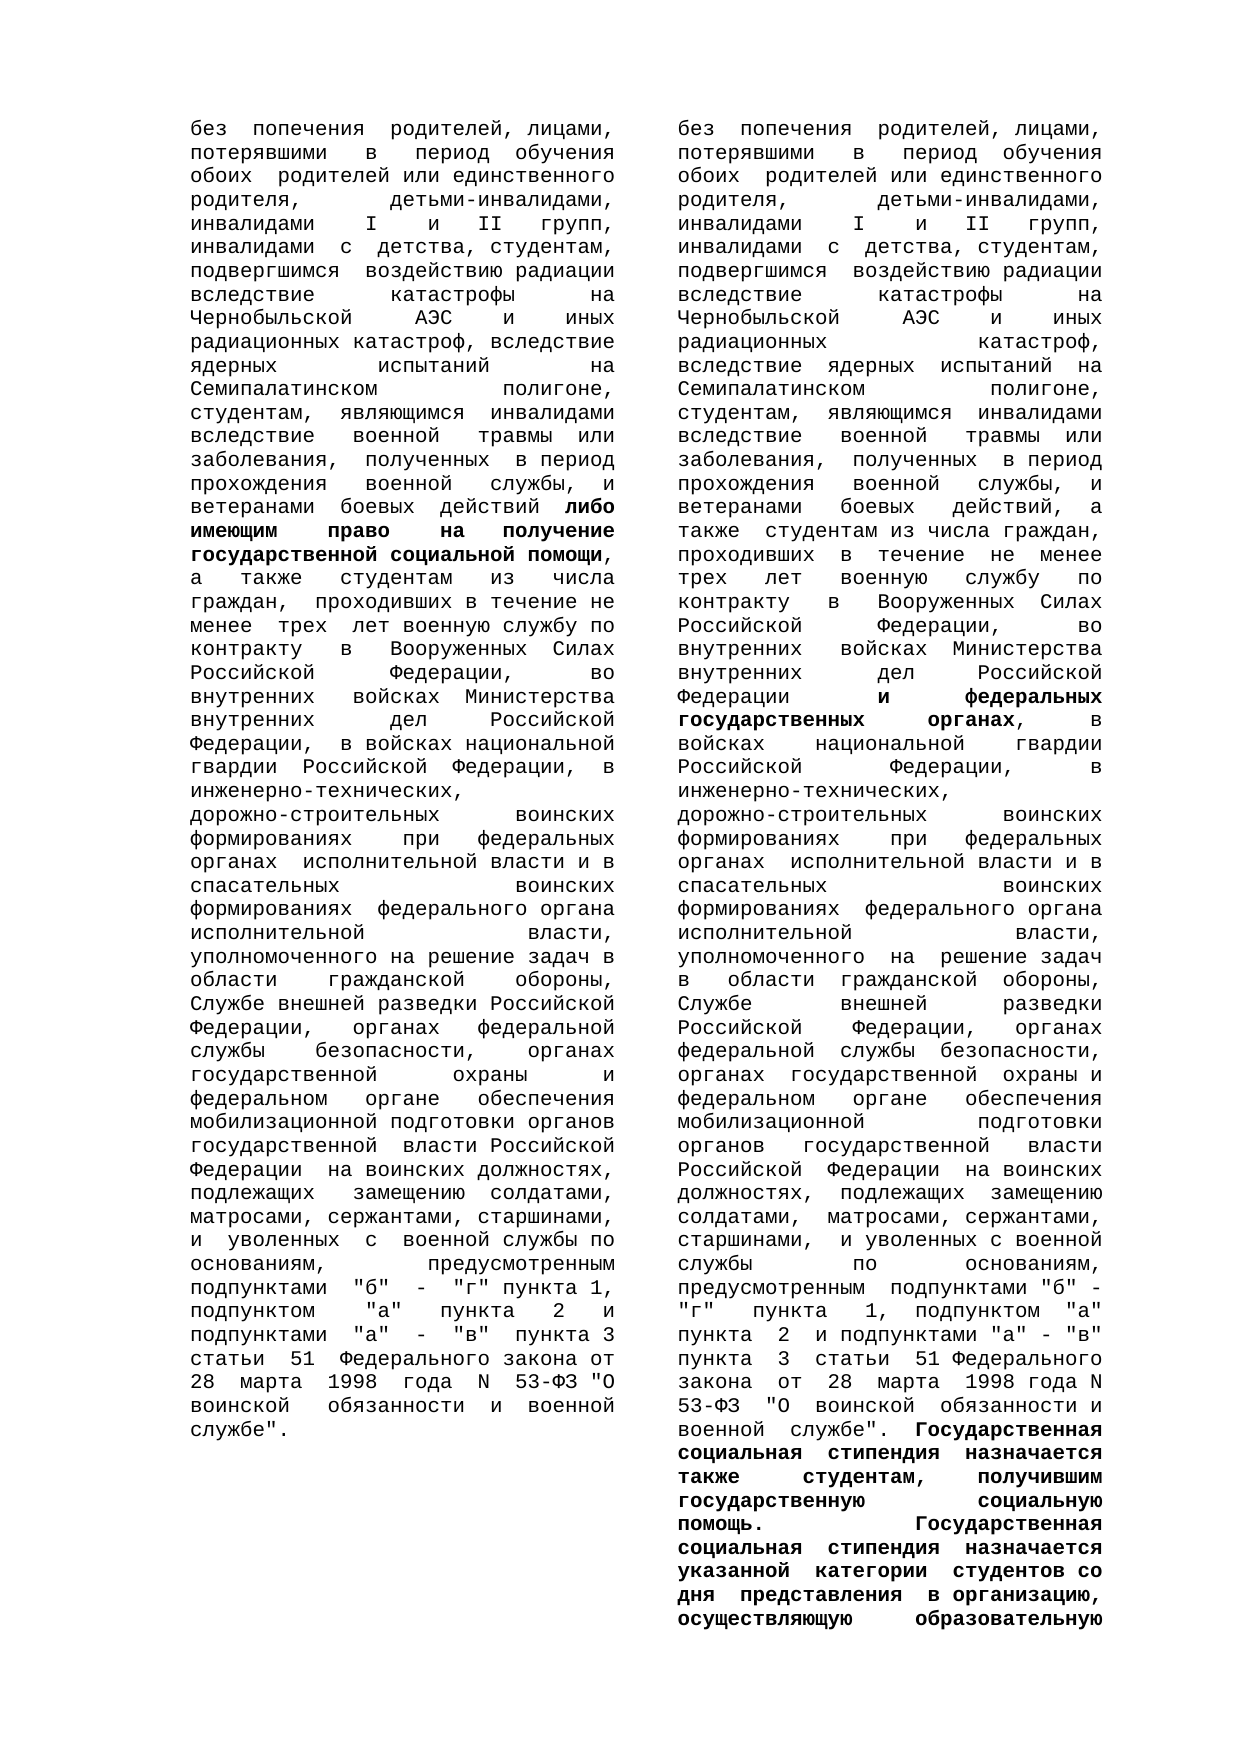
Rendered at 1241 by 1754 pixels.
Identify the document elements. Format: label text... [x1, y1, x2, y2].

text контракту в Вооруженных Силах внутренних войсках Министерства [177, 638, 1152, 662]
text подпунктами "б" - "г" пункта 1, предусмотренным подпунктами "б" - [177, 1277, 1152, 1300]
text матросами, сержантами, старшинами, солдатами, матросами, сержантами, [177, 1206, 1152, 1229]
text подпунктами "а" - "в" пункта 3 пункта 2 и подпунктами "а" - "в" [177, 1324, 1152, 1348]
text подпунктом "а" пункта 2 и "г" пункта 1, подпунктом "а" [177, 1300, 1152, 1324]
text Службе внешней разведки Российской Службе внешней разведки [177, 993, 1152, 1017]
text указанной категории студентов со [177, 1561, 1152, 1584]
text Чернобыльской АЭС и иных Чернобыльской АЭС и иных [177, 307, 1152, 331]
text родителя, детьми-инвалидами, родителя, детьми-инвалидами, [177, 189, 1152, 213]
text имеющим право на получение также студентам из числа граждан, [177, 520, 1152, 544]
text статьи 51 Федерального закона от пункта 3 статьи 51 Федерального [177, 1348, 1152, 1371]
text также студентам, получившим [177, 1466, 1152, 1489]
text социальная стипендия назначается [177, 1537, 1152, 1561]
text государственную социальную [177, 1489, 1152, 1513]
text помощь. Государственная [177, 1513, 1152, 1537]
text вследствие катастрофы на вследствие катастрофы на [177, 284, 1152, 307]
text инвалидами с детства, студентам, инвалидами с детства, студентам, [177, 236, 1152, 260]
text Федерации, органах федеральной Российской Федерации, органах [177, 1017, 1152, 1040]
text Федерации на воинских должностях, Российской Федерации на воинских [177, 1158, 1152, 1182]
text дорожно-строительных воинских дорожно-строительных воинских [177, 804, 1152, 827]
text органах исполнительной власти и в органах исполнительной власти и в [177, 851, 1152, 875]
text без попечения родителей, лицами, без попечения родителей, лицами, [177, 118, 1152, 142]
text заболевания, полученных в период заболевания, полученных в период [177, 449, 1152, 473]
text а также студентам из числа трех лет военную службу по [177, 567, 1152, 591]
text гвардии Российской Федерации, в Российской Федерации, в [177, 757, 1152, 780]
text граждан, проходивших в течение не контракту в Вооруженных Силах [177, 591, 1152, 615]
text мобилизационной подготовки органов мобилизационной подготовки [177, 1111, 1152, 1135]
text прохождения военной службы, и прохождения военной службы, и [177, 473, 1152, 496]
text радиационных катастроф, вследствие радиационных катастроф, [177, 331, 1152, 354]
text формированиях при федеральных формированиях при федеральных [177, 827, 1152, 851]
text инвалидами I и II групп, инвалидами I и II групп, [177, 213, 1152, 236]
text основаниям, предусмотренным службы по основаниям, [177, 1253, 1152, 1277]
text подвергшимся воздействию радиации подвергшимся воздействию радиации [177, 260, 1152, 284]
text обоих родителей или единственного обоих родителей или единственного [177, 165, 1152, 189]
text государственной охраны и органах государственной охраны и [177, 1064, 1152, 1088]
text внутренних войсках Министерства Федерации и федеральных [177, 686, 1152, 709]
text Семипалатинском полигоне, Семипалатинском полигоне, [177, 378, 1152, 402]
text дня представления в организацию, [177, 1584, 1152, 1608]
text менее трех лет военную службу по Российской Федерации, во [177, 615, 1152, 638]
text и уволенных с военной службы по старшинами, и уволенных с военной [177, 1229, 1152, 1253]
text формированиях федерального органа формированиях федерального органа [177, 898, 1152, 922]
text уполномоченного на решение задач в уполномоченного на решение задач [177, 946, 1152, 969]
text Федерации, в войсках национальной войсках национальной гвардии [177, 733, 1152, 757]
text подлежащих замещению солдатами, должностях, подлежащих замещению [177, 1182, 1152, 1206]
text ядерных испытаний на вследствие ядерных испытаний на [177, 354, 1152, 378]
text области гражданской обороны, в области гражданской обороны, [177, 969, 1152, 993]
text государственной социальной помощи, проходивших в течение не менее [177, 544, 1152, 567]
text службы безопасности, органах федеральной службы безопасности, [177, 1040, 1152, 1064]
text службе". военной службе". Государственная [177, 1419, 1152, 1442]
text 28 марта 1998 года N 53-ФЗ "О закона от 28 марта 1998 года N [177, 1371, 1152, 1395]
text спасательных воинских спасательных воинских [177, 875, 1152, 898]
text инженерно-технических, инженерно-технических, [177, 780, 1152, 804]
text ветеранами боевых действий либо ветеранами боевых действий, а [177, 496, 1152, 520]
text государственной власти Российской органов государственной власти [177, 1135, 1152, 1158]
text воинской обязанности и военной 53-ФЗ "О воинской обязанности и [177, 1395, 1152, 1419]
text Российской Федерации, во внутренних дел Российской [177, 662, 1152, 686]
text вследствие военной травмы или вследствие военной травмы или [177, 426, 1152, 449]
text потерявшими в период обучения потерявшими в период обучения [177, 142, 1152, 165]
text социальная стипендия назначается [177, 1442, 1152, 1466]
text внутренних дел Российской государственных органах, в [177, 709, 1152, 733]
text исполнительной власти, исполнительной власти, [177, 922, 1152, 946]
text студентам, являющимся инвалидами студентам, являющимся инвалидами [177, 402, 1152, 426]
text осуществляющую образовательную [177, 1608, 1152, 1631]
text федеральном органе обеспечения федеральном органе обеспечения [177, 1088, 1152, 1111]
